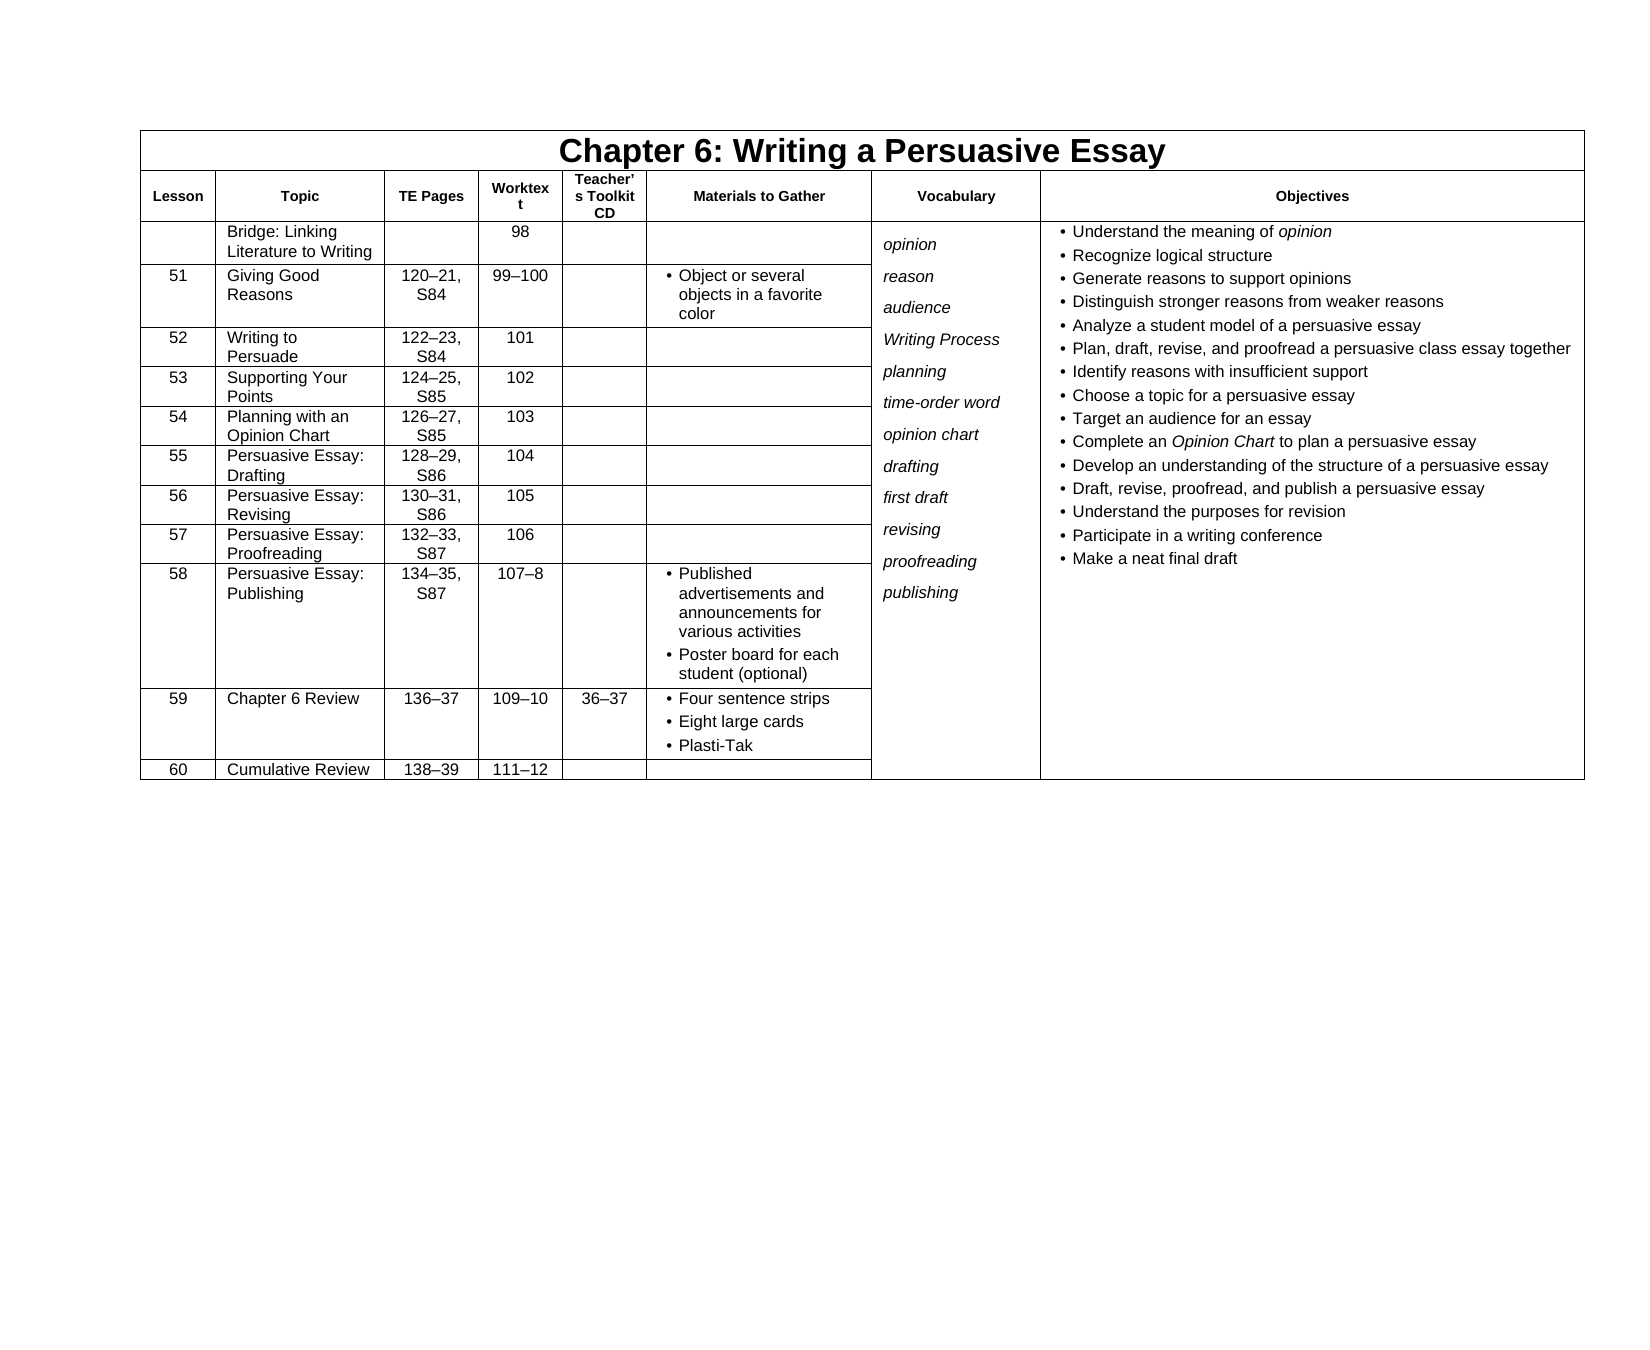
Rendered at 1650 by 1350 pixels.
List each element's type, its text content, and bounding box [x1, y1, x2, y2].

table_cell Worktext [479, 171, 562, 221]
table_cell Chapter 6 Review [216, 689, 384, 759]
table_cell [563, 407, 646, 445]
table_cell 109–10 [479, 689, 562, 759]
table_cell 122–23, S84 [385, 328, 478, 366]
table_cell [647, 328, 871, 366]
table_cell Bridge: Linking Literature to Writing [216, 222, 384, 264]
table_cell Materials to Gather [647, 171, 871, 221]
table_cell 60 [141, 760, 215, 779]
table_cell [563, 486, 646, 524]
table_cell [647, 446, 871, 484]
table_cell • Four sentence strips • Eight large cards • Plasti-Tak [647, 689, 871, 759]
table_cell TE Pages [385, 171, 478, 221]
table_cell 58 [141, 564, 215, 688]
table_cell Planning with an Opinion Chart [216, 407, 384, 445]
table_cell [563, 265, 646, 327]
table_cell [563, 446, 646, 484]
table_cell 102 [479, 367, 562, 406]
table_cell Topic [216, 171, 384, 221]
table_cell 106 [479, 525, 562, 563]
table_cell Vocabulary [872, 171, 1040, 221]
table_cell [385, 222, 478, 264]
table_cell 52 [141, 328, 215, 366]
table_cell opinion reason audience Writing Process planning time-order word opinion chart drafting first draft revising proofreading publishing [872, 222, 1040, 779]
table_cell 55 [141, 446, 215, 484]
table_cell Supporting Your Points [216, 367, 384, 406]
table_cell [563, 760, 646, 779]
table_cell [563, 222, 646, 264]
table_cell Persuasive Essay: Revising [216, 486, 384, 524]
table_cell 120–21, S84 [385, 265, 478, 327]
table_cell 99–100 [479, 265, 562, 327]
table_cell 103 [479, 407, 562, 445]
table_cell Persuasive Essay: Drafting [216, 446, 384, 484]
table_cell [647, 760, 871, 779]
table_cell [563, 564, 646, 688]
table_cell Objectives [1041, 171, 1584, 221]
table_header Chapter 6: Writing a Persuasive Essay [141, 131, 1584, 170]
table_cell • Understand the meaning of opinion • Recognize logical structure • Generate reasons to support opinions • Distinguish stronger reasons from weaker reasons • Analyze a student model of a persuasive essay • Plan, draft, revise, and proofread a persuasive class essay together • Identify reasons with insufficient support • Choose a topic for a persuasive essay • Target an audience for an essay • Complete an Opinion Chart to plan a persuasive essay • Develop an understanding of the structure of a persuasive essay • Draft, revise, proofread, and publish a persuasive essay • Understand the purposes for revision • Participate in a writing conference • Make a neat final draft [1041, 222, 1584, 779]
table_cell 104 [479, 446, 562, 484]
table_cell [647, 525, 871, 563]
table_cell 107–8 [479, 564, 562, 688]
table_cell [563, 525, 646, 563]
table_cell Teacher’s Toolkit CD [563, 171, 646, 221]
table_cell 51 [141, 265, 215, 327]
table_cell 126–27, S85 [385, 407, 478, 445]
table_cell 57 [141, 525, 215, 563]
table_cell Lesson [141, 171, 215, 221]
table_cell [141, 222, 215, 264]
table_cell 111–12 [479, 760, 562, 779]
table_cell 130–31, S86 [385, 486, 478, 524]
table_cell Giving Good Reasons [216, 265, 384, 327]
table_cell 53 [141, 367, 215, 406]
table_cell 101 [479, 328, 562, 366]
table_cell 134–35, S87 [385, 564, 478, 688]
table_cell 105 [479, 486, 562, 524]
table_cell 138–39 [385, 760, 478, 779]
table_cell Persuasive Essay: Proofreading [216, 525, 384, 563]
table_cell Cumulative Review [216, 760, 384, 779]
table_cell 98 [479, 222, 562, 264]
table_cell 128–29, S86 [385, 446, 478, 484]
table_cell [647, 367, 871, 406]
table_cell [647, 407, 871, 445]
table_cell [647, 486, 871, 524]
table_cell Writing to Persuade [216, 328, 384, 366]
table_cell Persuasive Essay: Publishing [216, 564, 384, 688]
table_cell 132–33, S87 [385, 525, 478, 563]
table_cell [563, 328, 646, 366]
table_cell • Object or several objects in a favorite color [647, 265, 871, 327]
table_cell 136–37 [385, 689, 478, 759]
table_cell [563, 367, 646, 406]
table_cell 36–37 [563, 689, 646, 759]
table_cell 124–25, S85 [385, 367, 478, 406]
table_cell [647, 222, 871, 264]
table_cell 56 [141, 486, 215, 524]
table_cell 54 [141, 407, 215, 445]
table_cell • Published advertisements and announcements for various activities • Poster board for each student (optional) [647, 564, 871, 688]
table_cell 59 [141, 689, 215, 759]
